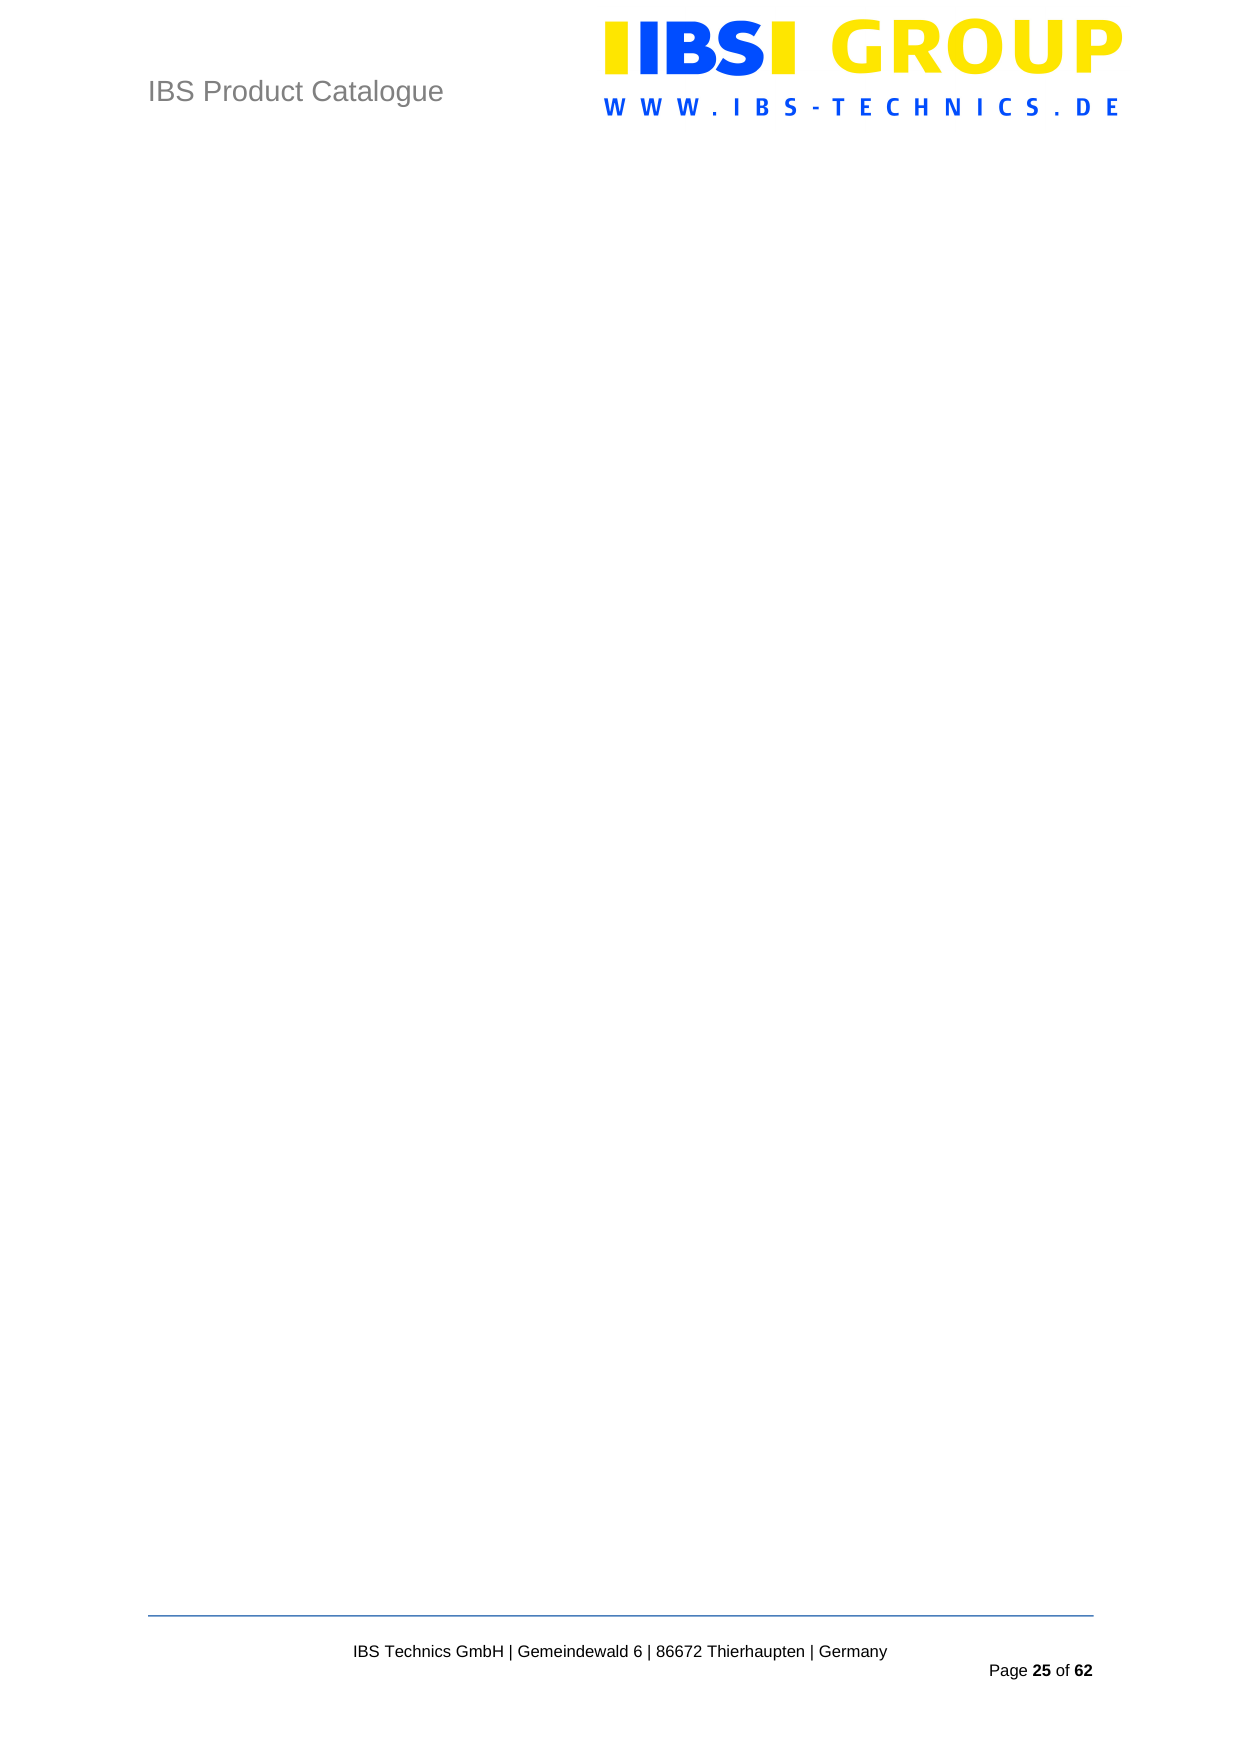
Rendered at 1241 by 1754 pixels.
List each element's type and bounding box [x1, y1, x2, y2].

picture [596, 6, 1132, 132]
